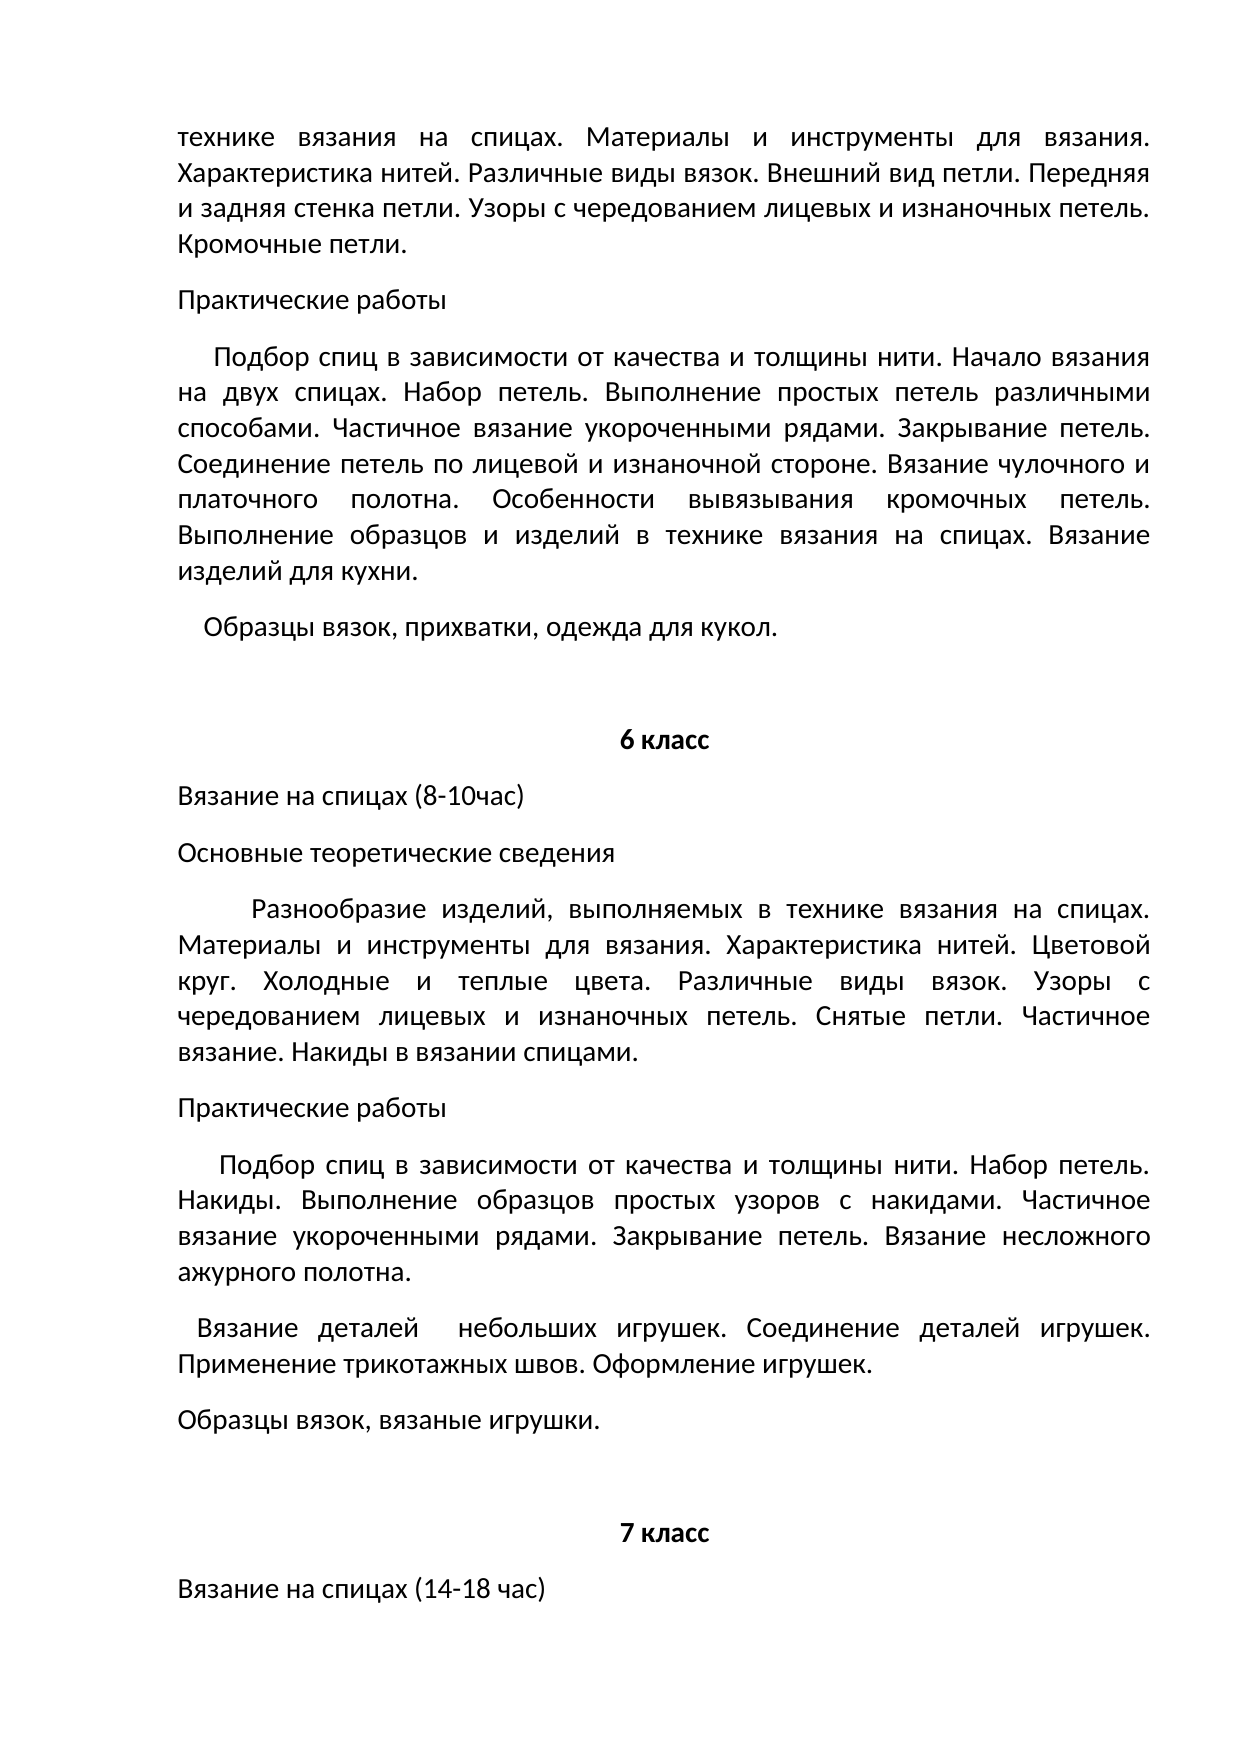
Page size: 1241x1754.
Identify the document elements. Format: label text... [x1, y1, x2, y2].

text Образцы вязок, прихватки, одежда для кукол. [177, 608, 1152, 644]
text 6 класс [177, 721, 1152, 757]
text 7 класс [177, 1514, 1152, 1550]
text Вязание деталей небольших игрушек. Соединение деталей игрушек. Применение трикотажных швов. Оформление игрушек. [177, 1309, 1152, 1380]
text Подбор спиц в зависимости от качества и толщины нити. Набор петель. Накиды. Выполнение образцов простых узоров с накидами. Частичное вязание укороченными рядами. Закрывание петель. Вязание несложного ажурного полотна. [177, 1146, 1152, 1288]
text Образцы вязок, вязаные игрушки. [177, 1401, 1152, 1437]
text Разнообразие изделий, выполняемых в технике вязания на спицах. Материалы и инструменты для вязания. Характеристика нитей. Цветовой круг. Холодные и теплые цвета. Различные виды вязок. Узоры с чередованием лицевых и изнаночных петель. Снятые петли. Частичное вязание. Накиды в вязании спицами. [177, 890, 1152, 1068]
text Вязание на спицах (8-10час) [177, 777, 1152, 813]
text Подбор спиц в зависимости от качества и толщины нити. Начало вязания на двух спицах. Набор петель. Выполнение простых петель различными способами. Частичное вязание укороченными рядами. Закрывание петель. Соединение петель по лицевой и изнаночной стороне. Вязание чулочного и платочного полотна. Особенности вывязывания кромочных петель. Выполнение образцов и изделий в технике вязания на спицах. Вязание изделий для кухни. [177, 338, 1152, 587]
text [177, 118, 1152, 261]
text Практические работы [177, 281, 1152, 317]
text Вязание на спицах (14-18 час) [177, 1571, 1152, 1606]
text Практические работы [177, 1089, 1152, 1125]
text Основные теоретические сведения [177, 834, 1152, 869]
